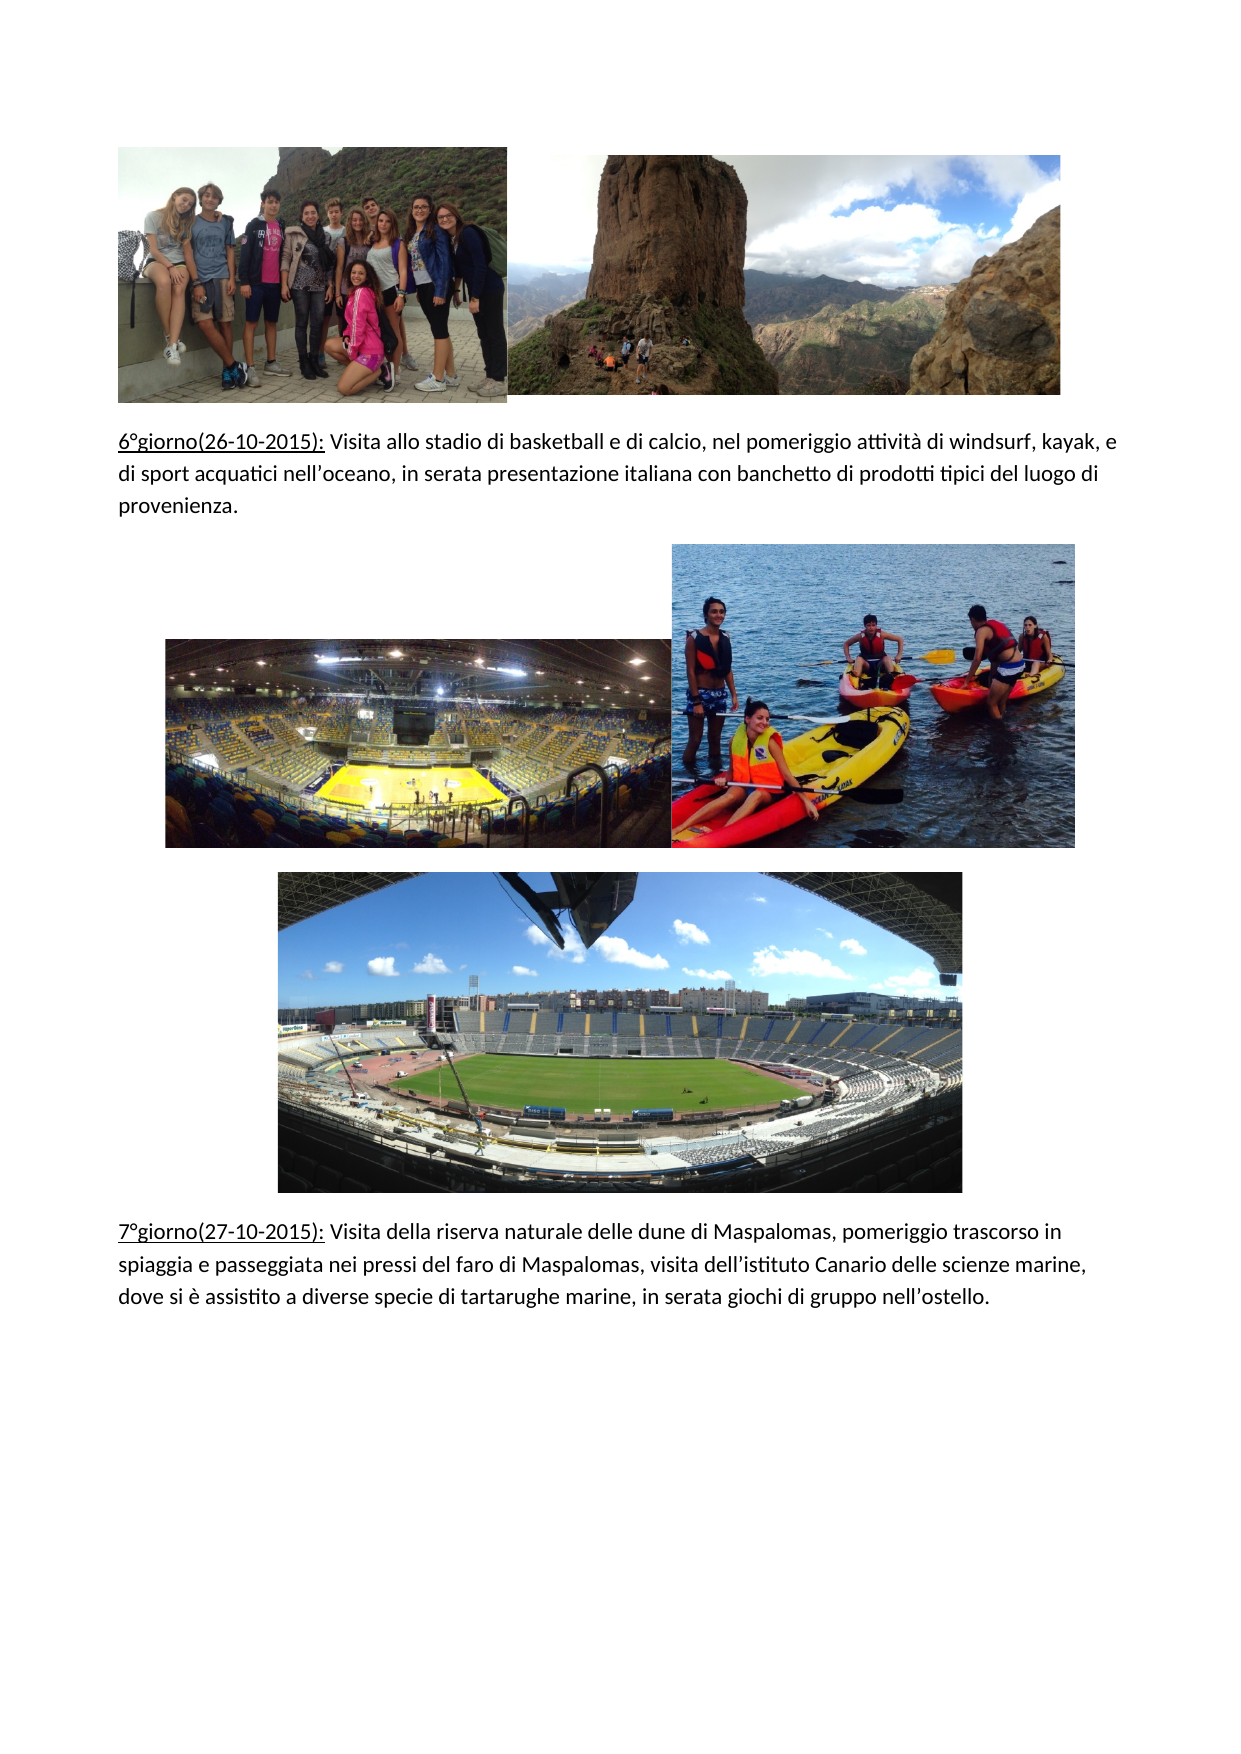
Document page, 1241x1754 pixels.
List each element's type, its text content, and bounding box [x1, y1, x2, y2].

text 7°giorno(27-10-2015): Visita della riserva naturale delle dune di Maspalomas, pomeriggio trascorso in spiaggia e passeggiata nei pressi del faro di Maspalomas, visita dell’istituto Canario delle scienze marine, dove si è assistito a diverse specie di tartarughe marine, in serata giochi di gruppo nell’ostello. [118, 1217, 1122, 1310]
picture [165, 544, 1075, 848]
picture [118, 147, 1061, 403]
text 6°giorno(26-10-2015): Visita allo stadio di basketball e di calcio, nel pomeriggio attività di windsurf, kayak, e di sport acquatici nell’oceano, in serata presentazione italiana con banchetto di prodotti tipici del luogo di provenienza. [118, 427, 1122, 520]
picture [277, 872, 963, 1193]
